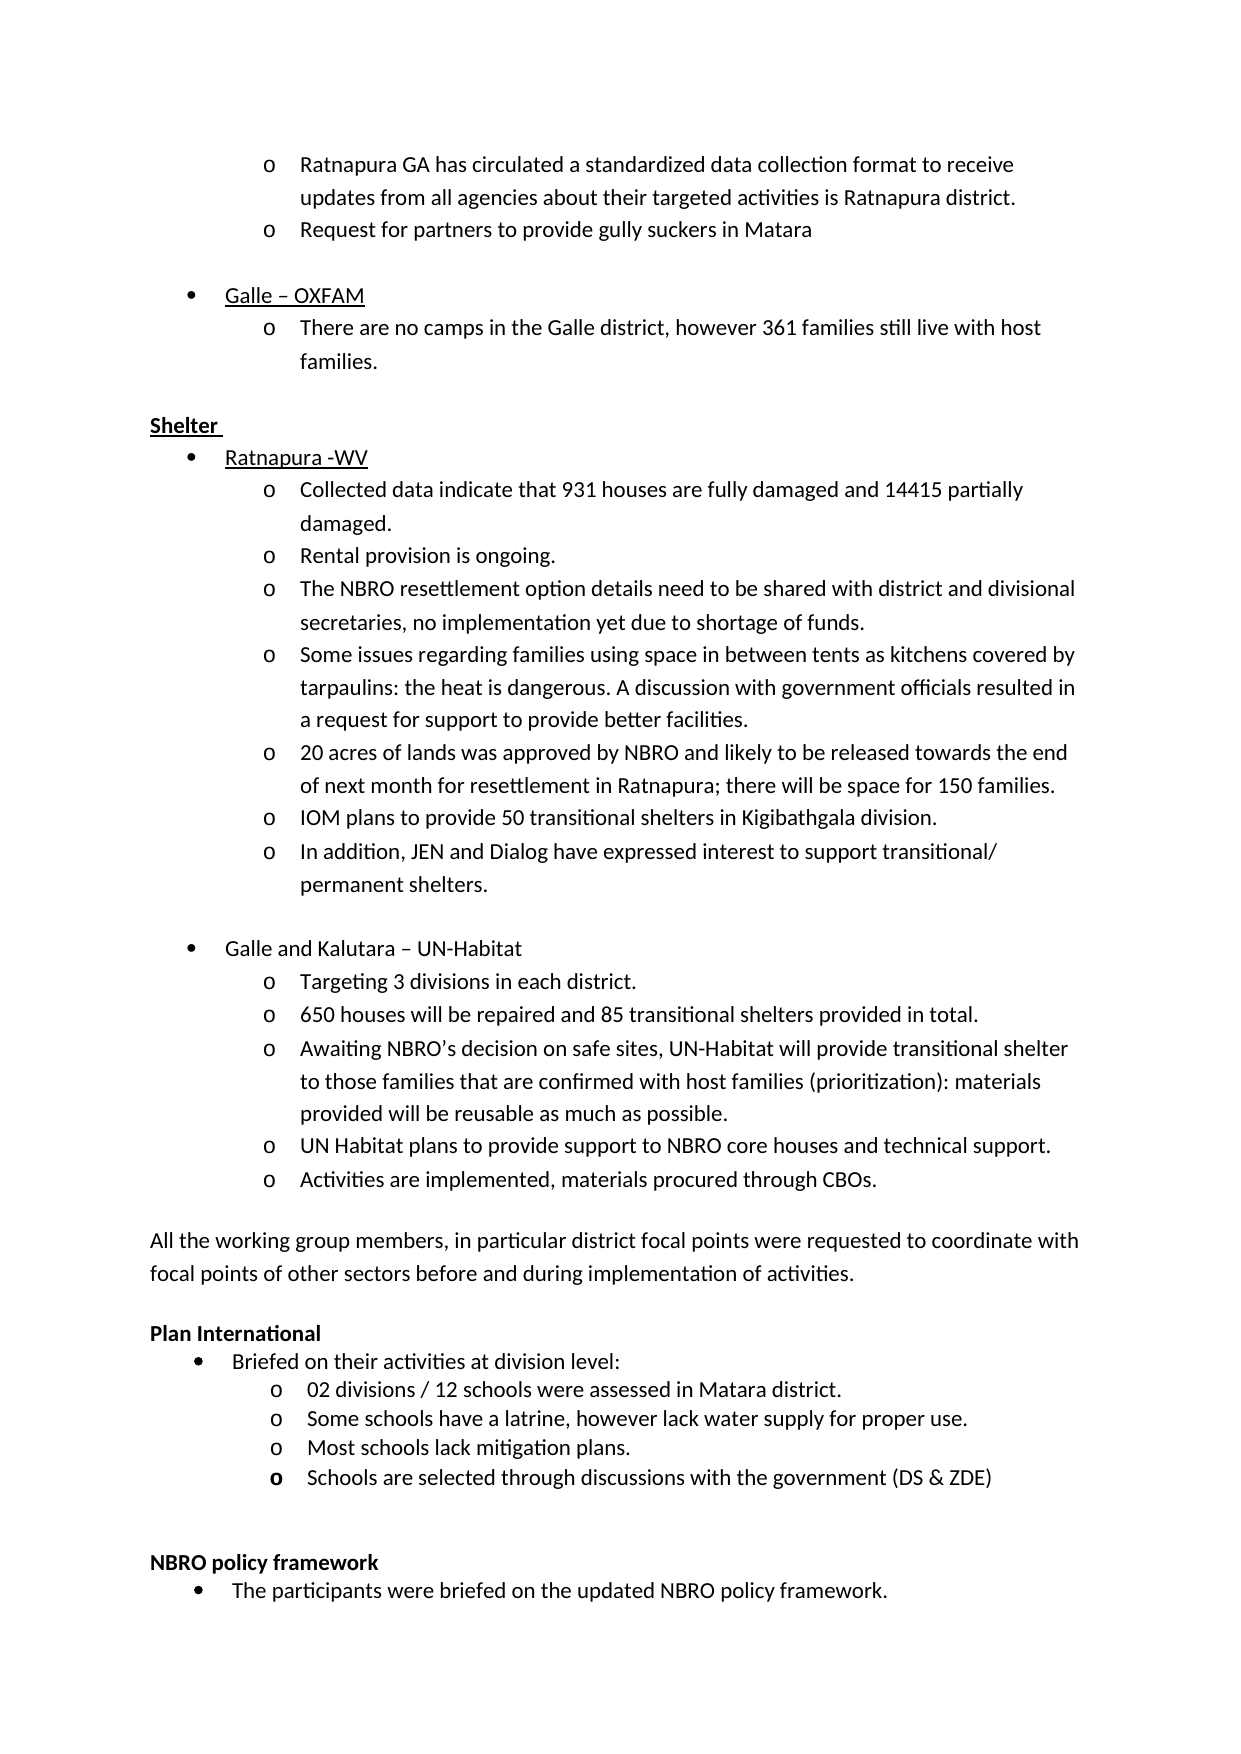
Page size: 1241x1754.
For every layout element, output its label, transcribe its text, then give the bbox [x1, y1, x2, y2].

list Activities are implemented, materials procured through CBOs. [262, 1165, 1090, 1194]
list 02 divisions / 12 schools were assessed in Matara district. [269, 1375, 1090, 1404]
list Galle and Kalutara – UN-Habitat [187, 934, 1090, 963]
list Some issues regarding families using space in between tents as kitchens covered by tarpaulins: the heat is dangerous. A discussion with government officials resulted in a request for support to provide better facilities. [262, 640, 1090, 734]
text All the working group members, in particular district focal points were requested to coordinate with focal points of other sectors before and during implementation of activities. [150, 1227, 1090, 1287]
list Ratnapura -WV [187, 443, 1090, 471]
list There are no camps in the Galle district, however 361 families still live with host families. [262, 313, 1090, 375]
list Briefed on their activities at division level: [194, 1347, 1090, 1375]
list Targeting 3 divisions in each district. [262, 967, 1090, 996]
list The NBRO resettlement option details need to be shared with district and divisional secretaries, no implementation yet due to shortage of funds. [262, 574, 1090, 636]
list 650 houses will be repaired and 85 transitional shelters provided in total. [262, 1000, 1090, 1029]
list IOM plans to provide 50 transitional shelters in Kigibathgala division. [262, 803, 1090, 832]
text Plan International [150, 1319, 1090, 1347]
list Galle – OXFAM [187, 281, 1090, 309]
list Schools are selected through discussions with the government (DS & ZDE) [269, 1463, 1090, 1492]
list The participants were briefed on the updated NBRO policy framework. [194, 1576, 1090, 1604]
list Most schools lack mitigation plans. [269, 1433, 1090, 1463]
list In addition, JEN and Dialog have expressed interest to support transitional/ permanent shelters. [262, 837, 1090, 898]
text Shelter [150, 411, 1090, 439]
list Request for partners to provide gully suckers in Matara [262, 216, 1090, 245]
list Collected data indicate that 931 houses are fully damaged and 14415 partially damaged. [262, 476, 1090, 537]
list Awaiting NBRO’s decision on safe sites, UN-Habitat will provide transitional shelter to those families that are confirmed with host families (prioritization): materials provided will be reusable as much as possible. [262, 1034, 1090, 1127]
list 20 acres of lands was approved by NBRO and likely to be released towards the end of next month for resettlement in Ratnapura; there will be space for 150 families. [262, 738, 1090, 799]
list Ratnapura GA has circulated a standardized data collection format to receive updates from all agencies about their targeted activities is Ratnapura district. [262, 150, 1090, 211]
list Rental provision is ongoing. [262, 541, 1090, 570]
list UN Habitat plans to provide support to NBRO core houses and technical support. [262, 1132, 1090, 1161]
text NBRO policy framework [150, 1548, 1090, 1576]
list Some schools have a latrine, however lack water supply for proper use. [269, 1404, 1090, 1433]
